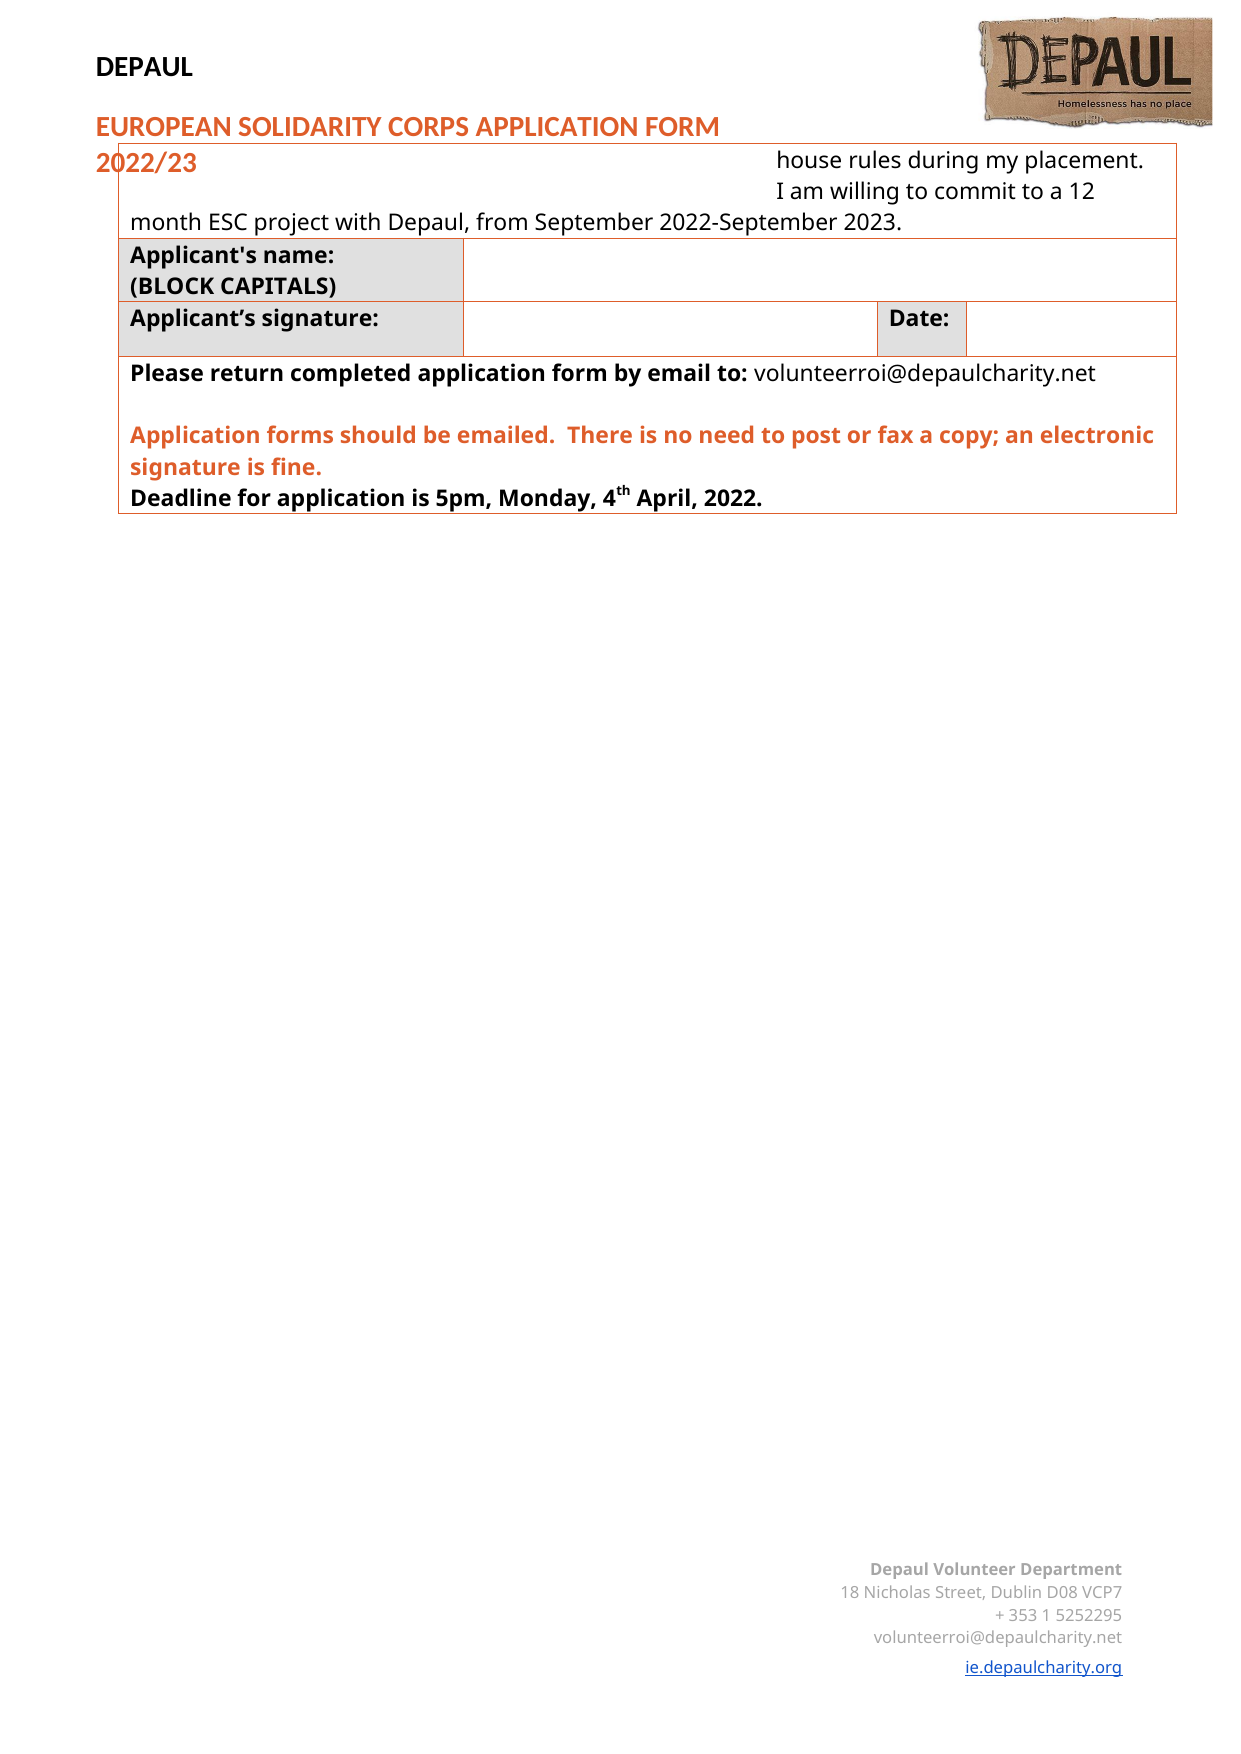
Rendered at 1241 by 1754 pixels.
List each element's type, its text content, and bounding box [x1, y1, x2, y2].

table_cell Date: [878, 302, 966, 356]
table_cell Please return completed application form by email to: volunteerroi@depaulcharity.net Application forms should be emailed. There is no need to post or fax a copy; an electronic signature is fine. Deadline for application is 5pm, Monday, 4th April, 2022. [119, 357, 1176, 513]
table_cell [464, 239, 1176, 301]
table_cell Applicant's name: (BLOCK CAPITALS) [119, 239, 463, 301]
table_cell [967, 302, 1176, 356]
table_cell Applicant’s signature: [119, 302, 463, 356]
table_cell [464, 302, 877, 356]
picture [962, 0, 1213, 143]
